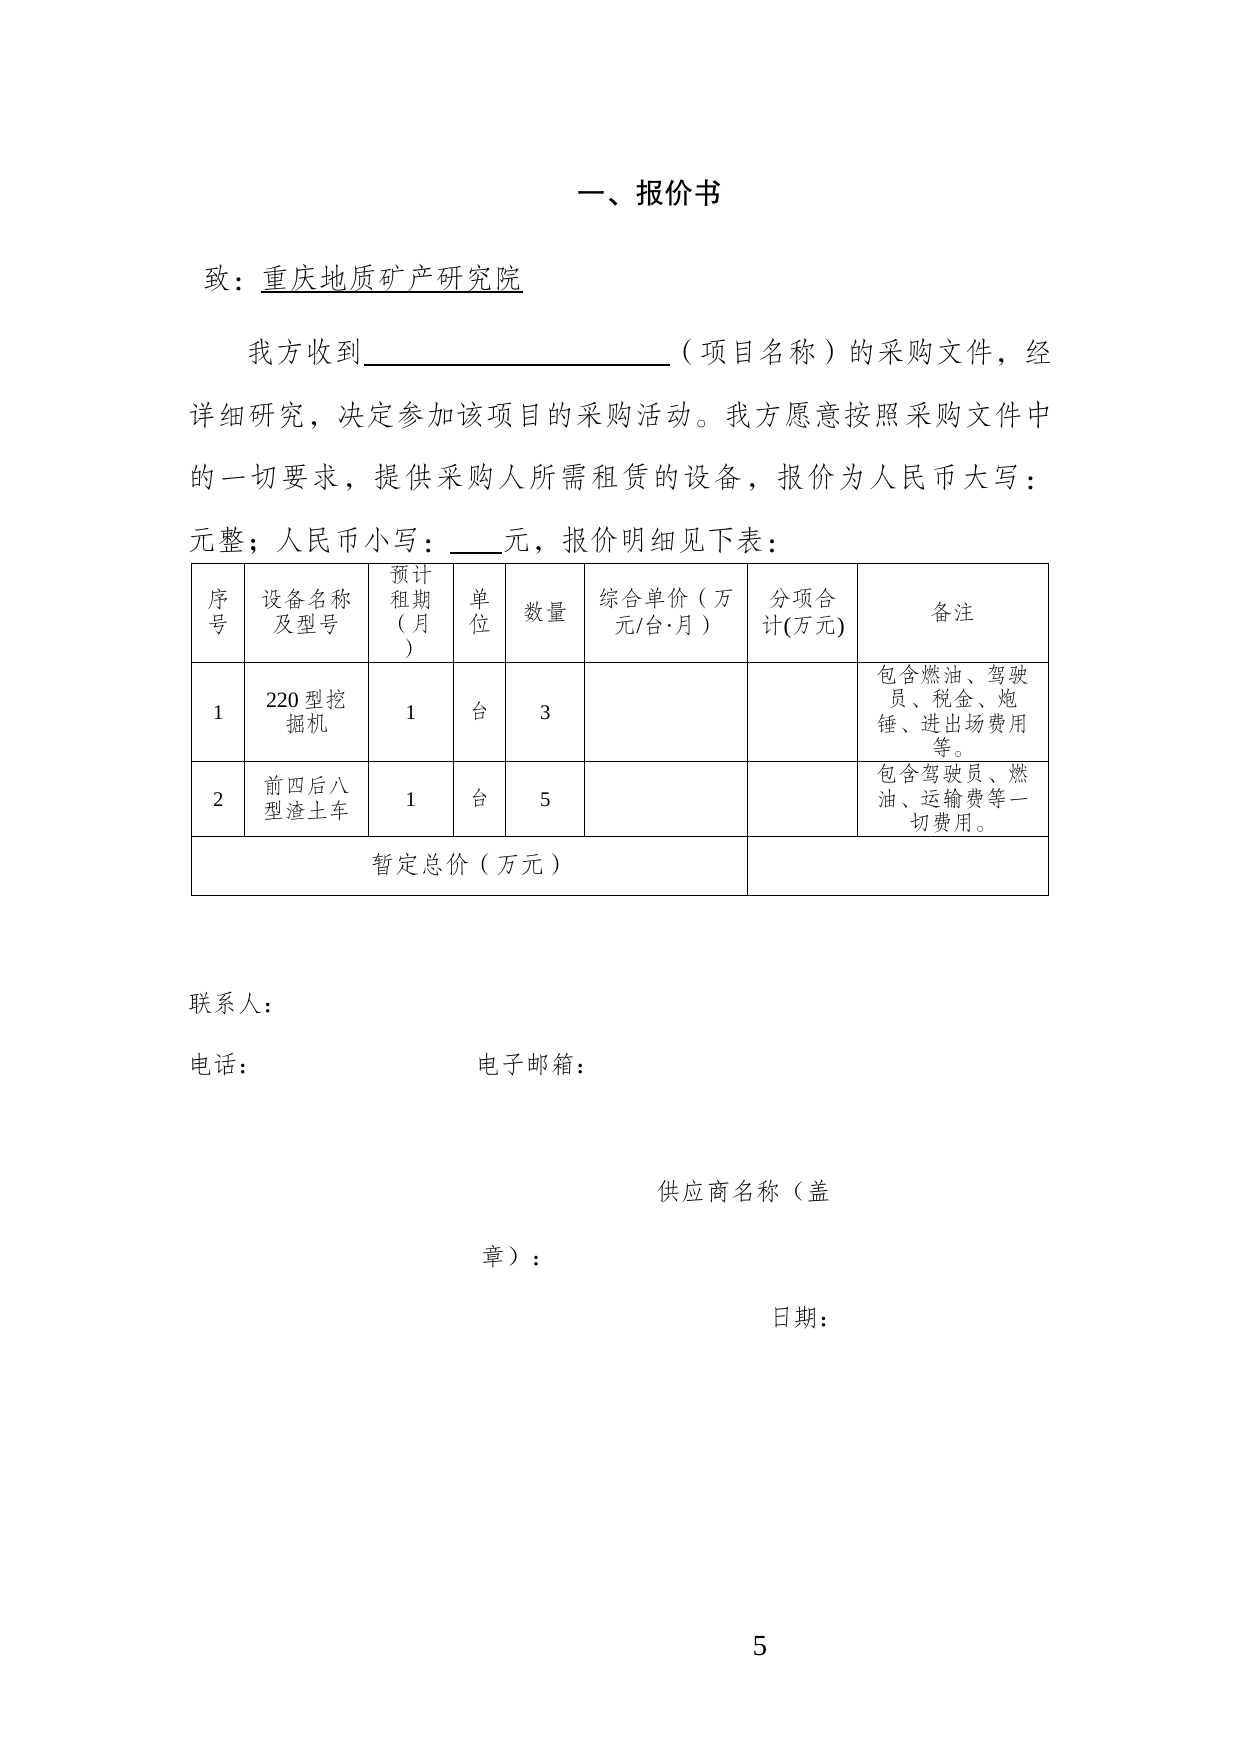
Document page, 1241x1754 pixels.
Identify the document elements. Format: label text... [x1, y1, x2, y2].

table_cell 2 [192, 762, 244, 836]
table_cell [585, 762, 747, 836]
table_cell [585, 663, 747, 761]
text 联系人： [187, 986, 848, 1018]
table_header 设备名称及型号 [245, 564, 368, 662]
table_cell 包含燃油、驾驶员、税金、炮锤、进出场费用等。 [858, 663, 1048, 761]
table_cell [748, 837, 1048, 895]
table_cell 1 [369, 663, 453, 761]
table_cell [748, 762, 857, 836]
table_header 序号 [192, 564, 244, 662]
table_cell 220型挖掘机 [245, 663, 368, 761]
subtitle 一、报价书 [187, 162, 1053, 214]
table_header 综合单价（万元/台·月） [585, 564, 747, 662]
table_header 预计租期（月） [369, 564, 453, 662]
text 我方收到 （项目名称）的采购文件，经详细研究，决定参加该项目的采购活动。我方愿意按照采购文件中的一切要求，提供采购人所需租赁的设备，报价为人民币大写： 元整；人民币小写： 元，报价明细见下表： [187, 312, 1053, 562]
table_cell 1 [192, 663, 244, 761]
table_cell 台 [454, 663, 505, 761]
table_cell 1 [369, 762, 453, 836]
text 致：重庆地质矿产研究院 [187, 263, 1053, 296]
table_header 数量 [506, 564, 584, 662]
table_header 分项合计(万元) [748, 564, 857, 662]
text 电话： 电子邮箱： [187, 1047, 848, 1079]
table_cell 暂定总价（万元） [192, 837, 747, 895]
table_cell 包含驾驶员、燃油、运输费等一切费用。 [858, 762, 1048, 836]
table_cell 5 [506, 762, 584, 836]
table_header 备注 [858, 564, 1048, 662]
table_cell 台 [454, 762, 505, 836]
table_cell [748, 663, 857, 761]
text 日期： [187, 1299, 848, 1332]
table_cell 3 [506, 663, 584, 761]
table_cell 前四后八型渣土车 [245, 762, 368, 836]
text 供应商名称（盖章）： [187, 1173, 848, 1271]
table_header 单位 [454, 564, 505, 662]
